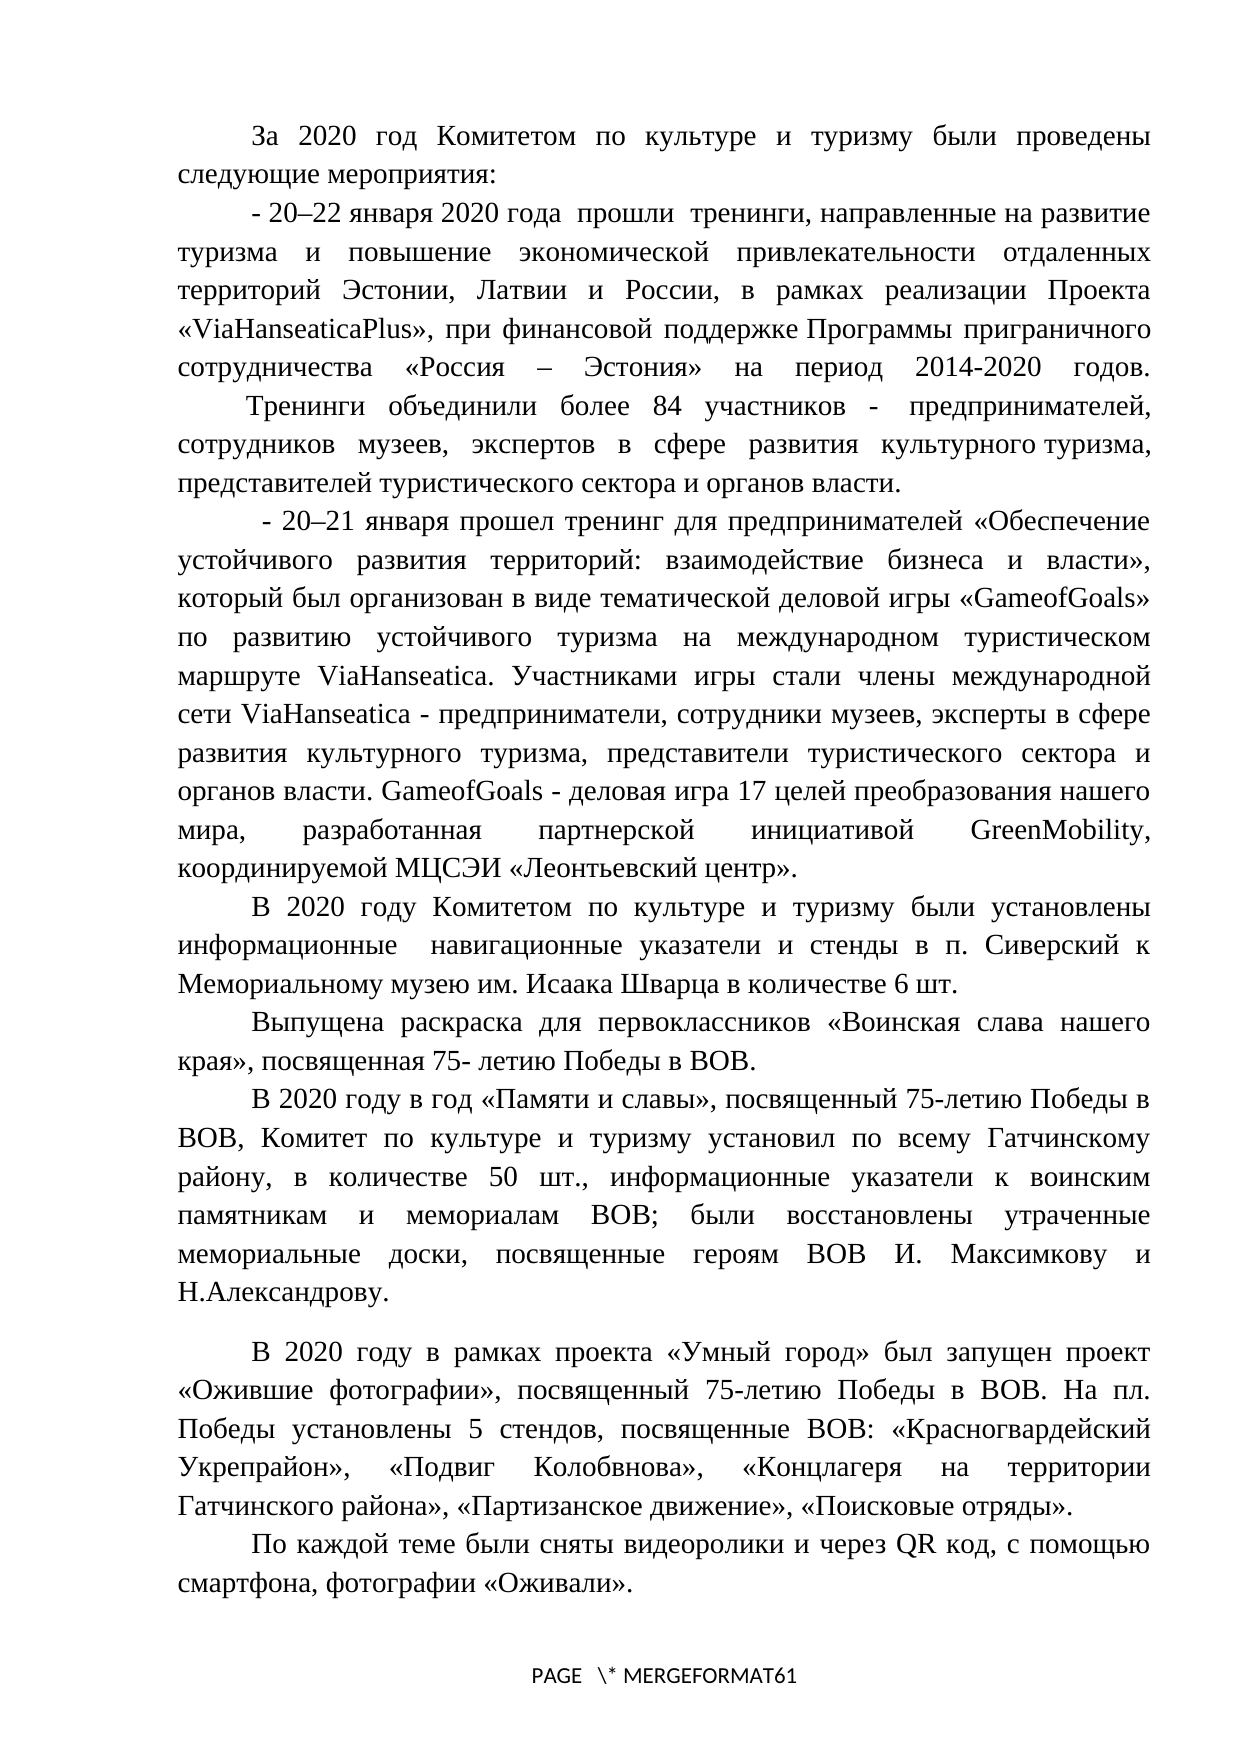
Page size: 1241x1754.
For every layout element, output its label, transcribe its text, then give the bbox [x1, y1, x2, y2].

text В 2020 году в рамках проекта «Умный город» был запущен проект «Ожившие фотографии», посвященный 75-летию Победы в ВОВ. На пл. Победы установлены 5 стендов, посвященные ВОВ: «Красногвардейский Укрепрайон», «Подвиг Колобвнова», «Концлагеря на территории Гатчинского района», «Партизанское движение», «Поисковые отряды». [177, 1334, 1152, 1521]
text По каждой теме были сняты видеоролики и через QR код, с помощью смартфона, фотографии «Оживали». [177, 1526, 1152, 1598]
text В 2020 году Комитетом по культуре и туризму были установлены информационные навигационные указатели и стенды в п. Сиверский к Мемориальному музею им. Исаака Шварца в количестве 6 шт. [177, 889, 1152, 999]
text - 20–22 января 2020 года прошли тренинги, направленные на развитие туризма и повышение экономической привлекательности отдаленных территорий Эстонии, Латвии и России, в рамках реализации Проекта «ViaHanseaticaPlus», при финансовой поддержке Программы приграничного сотрудничества «Россия – Эстония» на период 2014-2020 годов. Тренинги объединили более 84 участников - предпринимателей, сотрудников музеев, экспертов в сфере развития культурного туризма, представителей туристического сектора и органов власти. [177, 195, 1152, 498]
text В 2020 году в год «Памяти и славы», посвященный 75-летию Победы в ВОВ, Комитет по культуре и туризму установил по всему Гатчинскому району, в количестве 50 шт., информационные указатели к воинским памятникам и мемориалам ВОВ; были восстановлены утраченные мемориальные доски, посвященные героям ВОВ И. Максимкову и Н.Александрову. [177, 1082, 1152, 1308]
text - 20–21 января прошел тренинг для предпринимателей «Обеспечение устойчивого развития территорий: взаимодействие бизнеса и власти», который был организован в виде тематической деловой игры «GameofGoals» по развитию устойчивого туризма на международном туристическом маршруте ViaHanseatica. Участниками игры стали члены международной сети ViaHanseatica - предприниматели, сотрудники музеев, эксперты в сфере развития культурного туризма, представители туристического сектора и органов власти. GameofGoals - деловая игра 17 целей преобразования нашего мира, разработанная партнерской инициативой GreenMobility, координируемой МЦСЭИ «Леонтьевский центр». [177, 503, 1152, 884]
text За 2020 год Комитетом по культуре и туризму были проведены следующие мероприятия: [177, 118, 1152, 190]
text Выпущена раскраска для первоклассников «Воинская слава нашего края», посвященная 75- летию Победы в ВОВ. [177, 1004, 1152, 1077]
